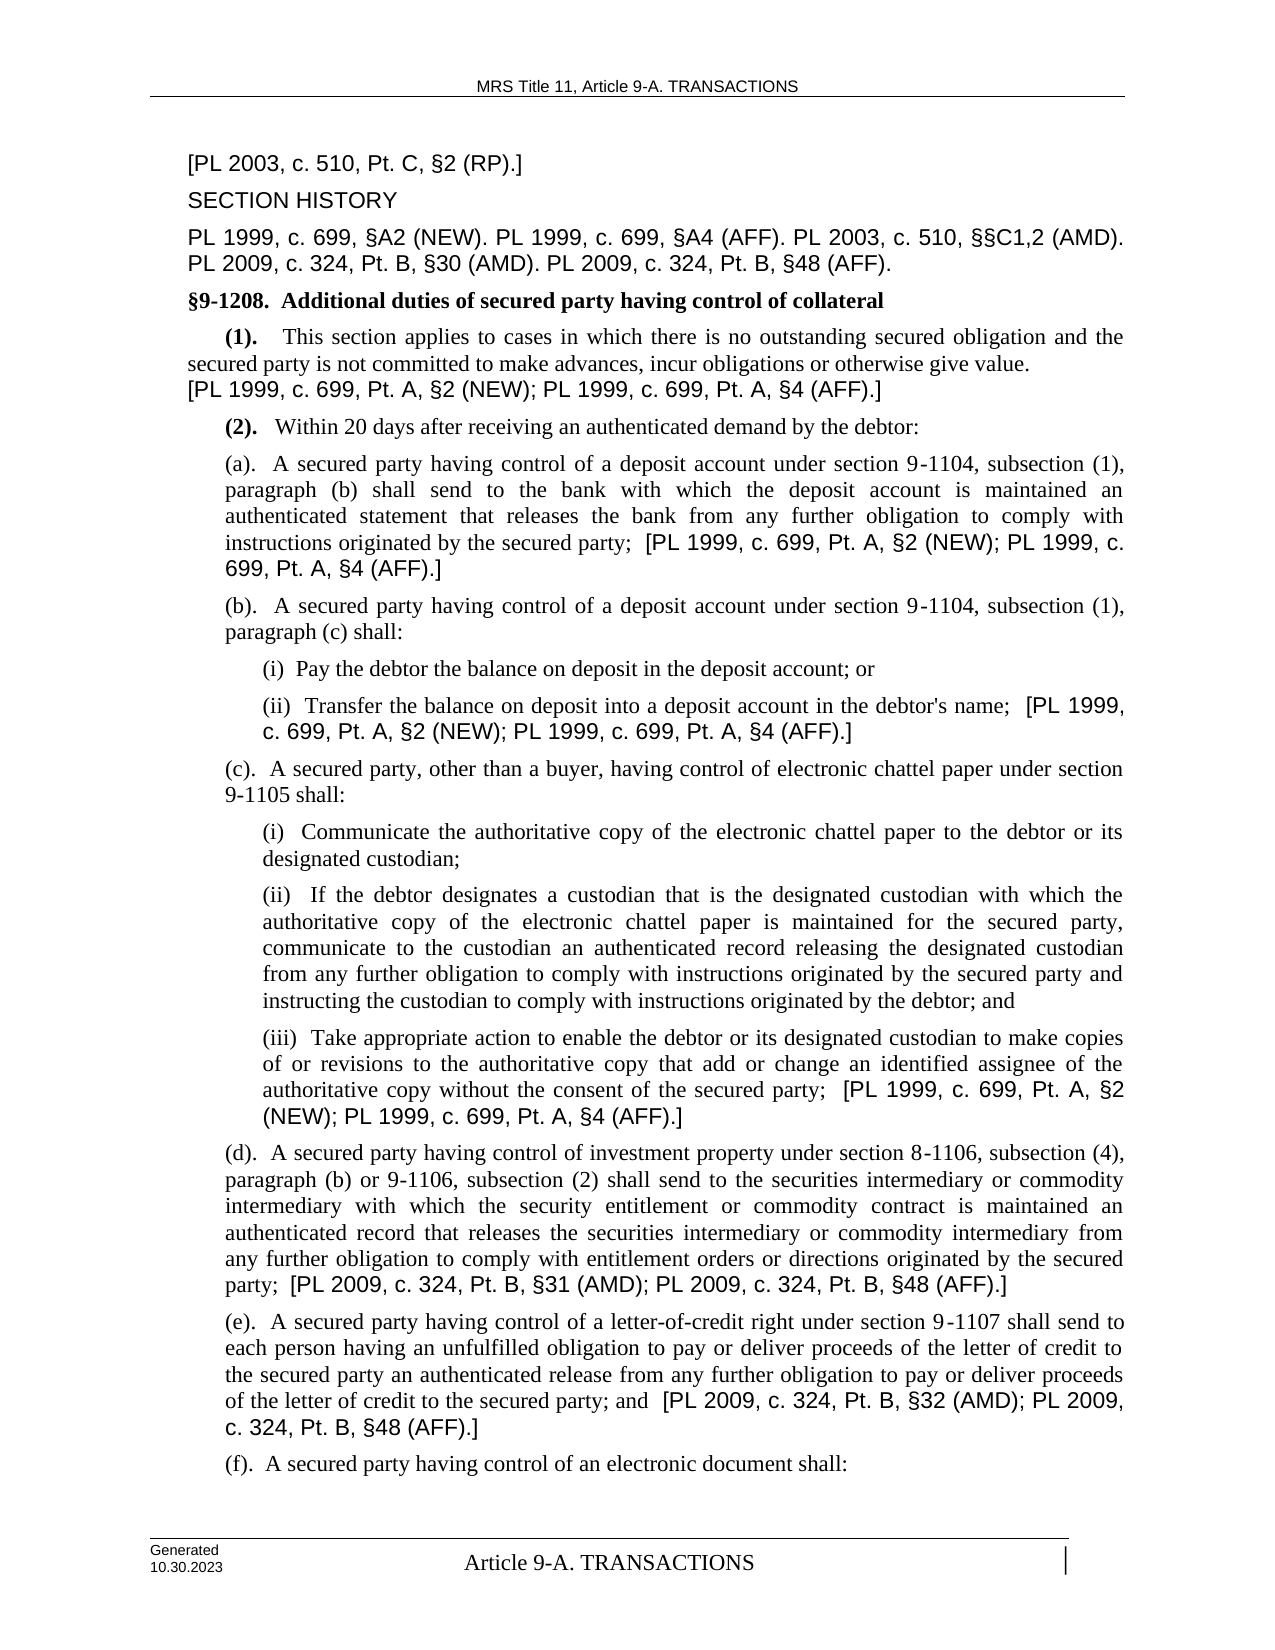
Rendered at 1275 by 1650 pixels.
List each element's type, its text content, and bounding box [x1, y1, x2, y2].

text [PL 2003, c. 510, Pt. C, §2 (RP).] [187, 150, 1125, 176]
text (ii) If the debtor designates a custodian that is the designated custodian with which the authoritative copy of the electronic chattel paper is maintained for the secured party, communicate to the custodian an authenticated record releasing the designated custodian from any further obligation to comply with instructions originated by the secured party and instructing the custodian to comply with instructions originated by the debtor; and [262, 881, 1125, 1013]
text (1). This section applies to cases in which there is no outstanding secured obligation and the secured party is not committed to make advances, incur obligations or otherwise give value. [187, 323, 1125, 376]
text (f). A secured party having control of an electronic document shall: [225, 1450, 1125, 1477]
text (ii) Transfer the balance on deposit into a deposit account in the debtor's name; [PL 1999, c. 699, Pt. A, §2 (NEW); PL 1999, c. 699, Pt. A, §4 (AFF).] [262, 692, 1125, 745]
text (e). A secured party having control of a letter-of-credit right under section 9‑1107 shall send to each person having an unfulfilled obligation to pay or deliver proceeds of the letter of credit to the secured party an authenticated release from any further obligation to pay or deliver proceeds of the letter of credit to the secured party; and [PL 2009, c. 324, Pt. B, §32 (AMD); PL 2009, c. 324, Pt. B, §48 (AFF).] [225, 1308, 1125, 1440]
text (a). A secured party having control of a deposit account under section 9‑1104, subsection (1), paragraph (b) shall send to the bank with which the deposit account is maintained an authenticated statement that releases the bank from any further obligation to comply with instructions originated by the secured party; [PL 1999, c. 699, Pt. A, §2 (NEW); PL 1999, c. 699, Pt. A, §4 (AFF).] [225, 450, 1125, 582]
text (2). Within 20 days after receiving an authenticated demand by the debtor: [187, 413, 1125, 439]
text SECTION HISTORY [187, 187, 1125, 213]
text PL 1999, c. 699, §A2 (NEW). PL 1999, c. 699, §A4 (AFF). PL 2003, c. 510, §§C1,2 (AMD). PL 2009, c. 324, Pt. B, §30 (AMD). PL 2009, c. 324, Pt. B, §48 (AFF). [187, 223, 1125, 276]
text (iii) Take appropriate action to enable the debtor or its designated custodian to make copies of or revisions to the authoritative copy that add or change an identified assignee of the authoritative copy without the consent of the secured party; [PL 1999, c. 699, Pt. A, §2 (NEW); PL 1999, c. 699, Pt. A, §4 (AFF).] [262, 1023, 1125, 1129]
text (i) Pay the debtor the balance on deposit in the deposit account; or [262, 655, 1125, 681]
text (b). A secured party having control of a deposit account under section 9‑1104, subsection (1), paragraph (c) shall: [225, 592, 1125, 645]
text (d). A secured party having control of investment property under section 8‑1106, subsection (4), paragraph (b) or 9‑1106, subsection (2) shall send to the securities intermediary or commodity intermediary with which the security entitlement or commodity contract is maintained an authenticated record that releases the securities intermediary or commodity intermediary from any further obligation to comply with entitlement orders or directions originated by the secured party; [PL 2009, c. 324, Pt. B, §31 (AMD); PL 2009, c. 324, Pt. B, §48 (AFF).] [225, 1139, 1125, 1298]
text (i) Communicate the authoritative copy of the electronic chattel paper to the debtor or its designated custodian; [262, 818, 1125, 871]
text (c). A secured party, other than a buyer, having control of electronic chattel paper under section 9‑1105 shall: [225, 755, 1125, 808]
text §9-1208. Additional duties of secured party having control of collateral [187, 287, 1125, 313]
text [PL 1999, c. 699, Pt. A, §2 (NEW); PL 1999, c. 699, Pt. A, §4 (AFF).] [187, 376, 1125, 402]
